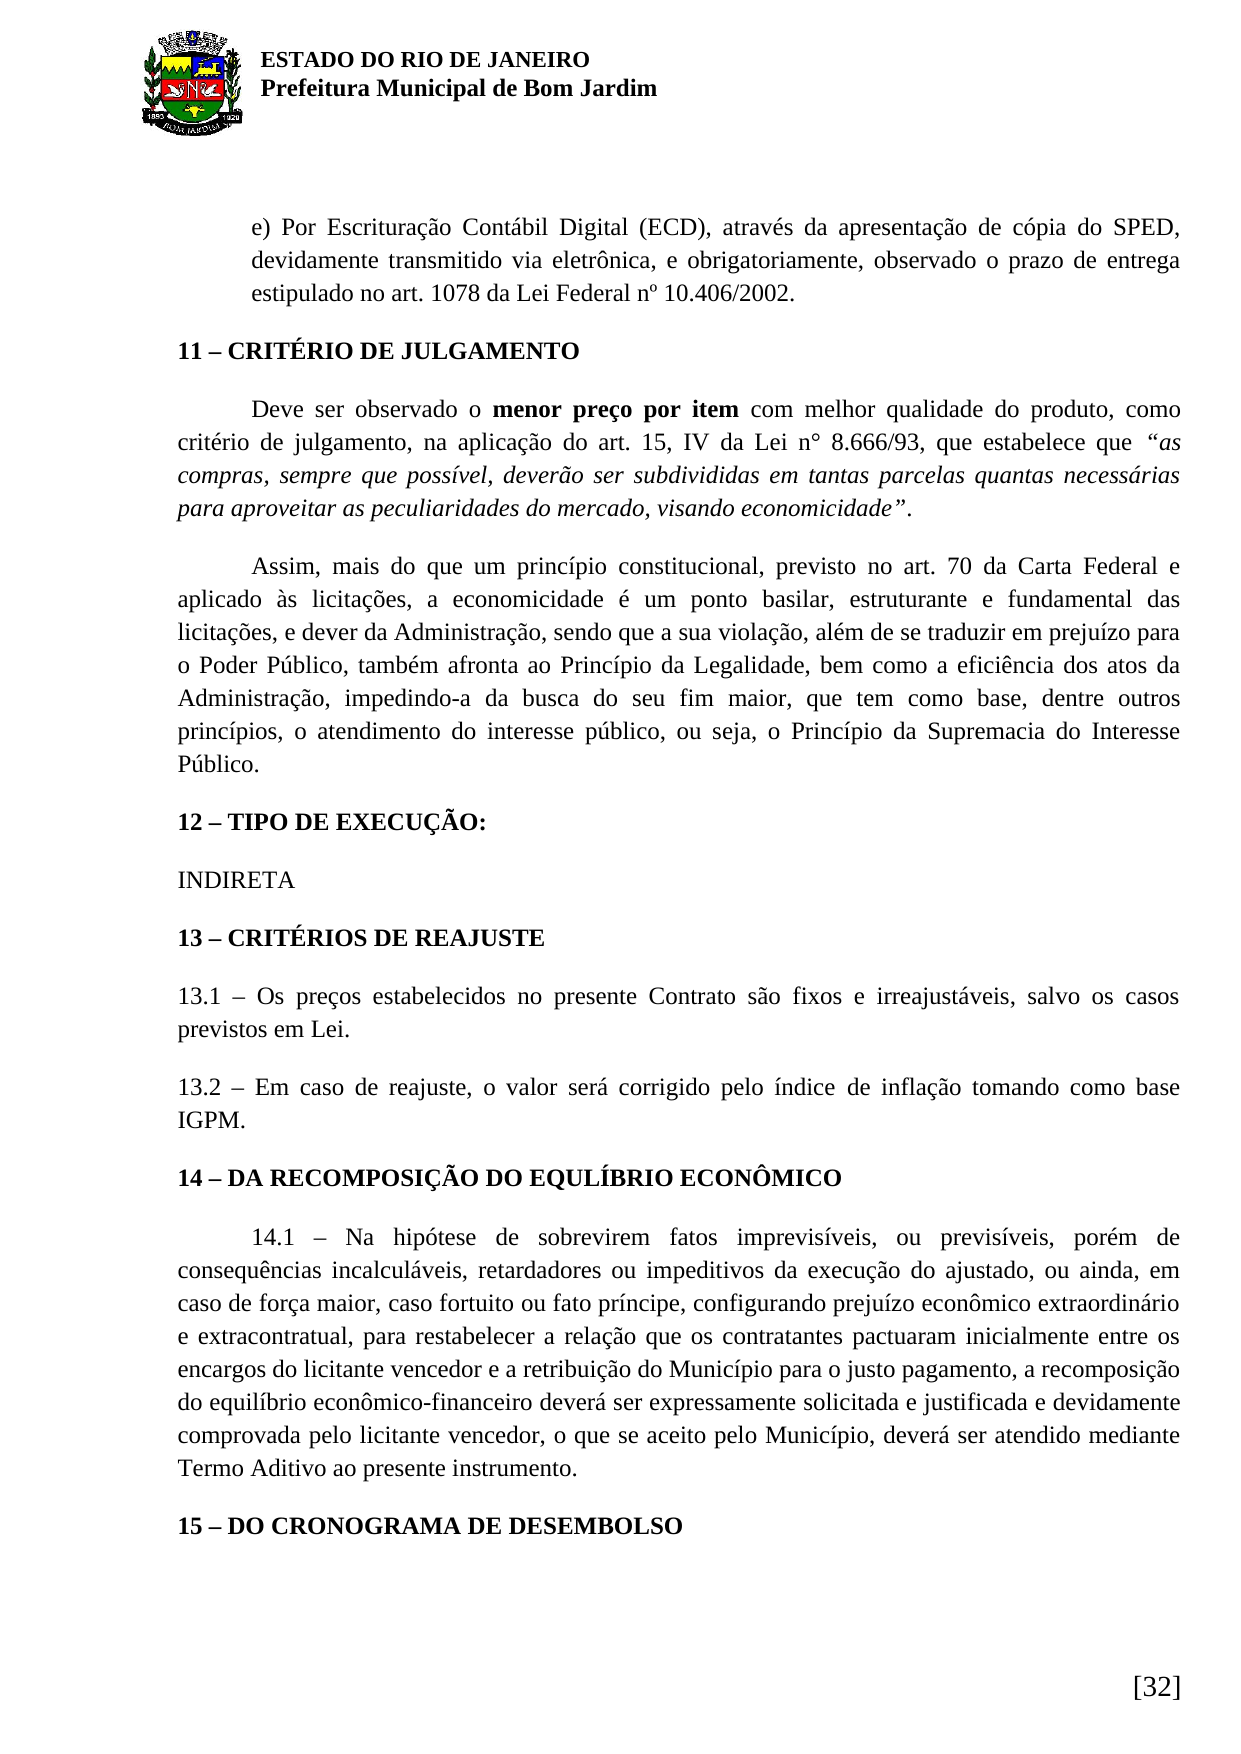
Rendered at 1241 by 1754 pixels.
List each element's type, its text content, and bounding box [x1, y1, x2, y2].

text 13.2 – Em caso de reajuste, o valor será corrigido pelo índice de inflação tomando como base IGPM. [177, 1072, 1181, 1134]
text 15 – DO CRONOGRAMA DE DESEMBOLSO [177, 1511, 1181, 1540]
text 14.1 – Na hipótese de sobrevirem fatos imprevisíveis, ou previsíveis, porém de consequências incalculáveis, retardadores ou impeditivos da execução do ajustado, ou ainda, em caso de força maior, caso fortuito ou fato príncipe, configurando prejuízo econômico extraordinário e extracontratual, para restabelecer a relação que os contratantes pactuaram inicialmente entre os encargos do licitante vencedor e a retribuição do Município para o justo pagamento, a recomposição do equilíbrio econômico-financeiro deverá ser expressamente solicitada e justificada e devidamente comprovada pelo licitante vencedor, o que se aceito pelo Município, deverá ser atendido mediante Termo Aditivo ao presente instrumento. [177, 1222, 1181, 1482]
text e) Por Escrituração Contábil Digital (ECD), através da apresentação de cópia do SPED, devidamente transmitido via eletrônica, e obrigatoriamente, observado o prazo de entrega estipulado no art. 1078 da Lei Federal nº 10.406/2002. [251, 212, 1181, 307]
text INDIRETA [177, 865, 1181, 894]
text 11 – CRITÉRIO DE JULGAMENTO [177, 336, 1181, 365]
text 13 – CRITÉRIOS DE REAJUSTE [177, 923, 1181, 952]
text Deve ser observado o menor preço por item com melhor qualidade do produto, como critério de julgamento, na aplicação do art. 15, IV da Lei n° 8.666/93, que estabelece que “as compras, sempre que possível, deverão ser subdivididas em tantas parcelas quantas necessárias para aproveitar as peculiaridades do mercado, visando economicidade”. [177, 394, 1181, 522]
picture [139, 28, 244, 138]
text 12 – TIPO DE EXECUÇÃO: [177, 807, 1181, 836]
table_header 14 – DA RECOMPOSIÇÃO DO EQULÍBRIO ECONÔMICO [165, 1164, 1066, 1222]
text Assim, mais do que um princípio constitucional, previsto no art. 70 da Carta Federal e aplicado às licitações, a economicidade é um ponto basilar, estruturante e fundamental das licitações, e dever da Administração, sendo que a sua violação, além de se traduzir em prejuízo para o Poder Público, também afronta ao Princípio da Legalidade, bem como a eficiência dos atos da Administração, impedindo-a da busca do seu fim maior, que tem como base, dentre outros princípios, o atendimento do interesse público, ou seja, o Princípio da Supremacia do Interesse Público. [177, 551, 1181, 778]
text 13.1 – Os preços estabelecidos no presente Contrato são fixos e irreajustáveis, salvo os casos previstos em Lei. [177, 981, 1181, 1043]
